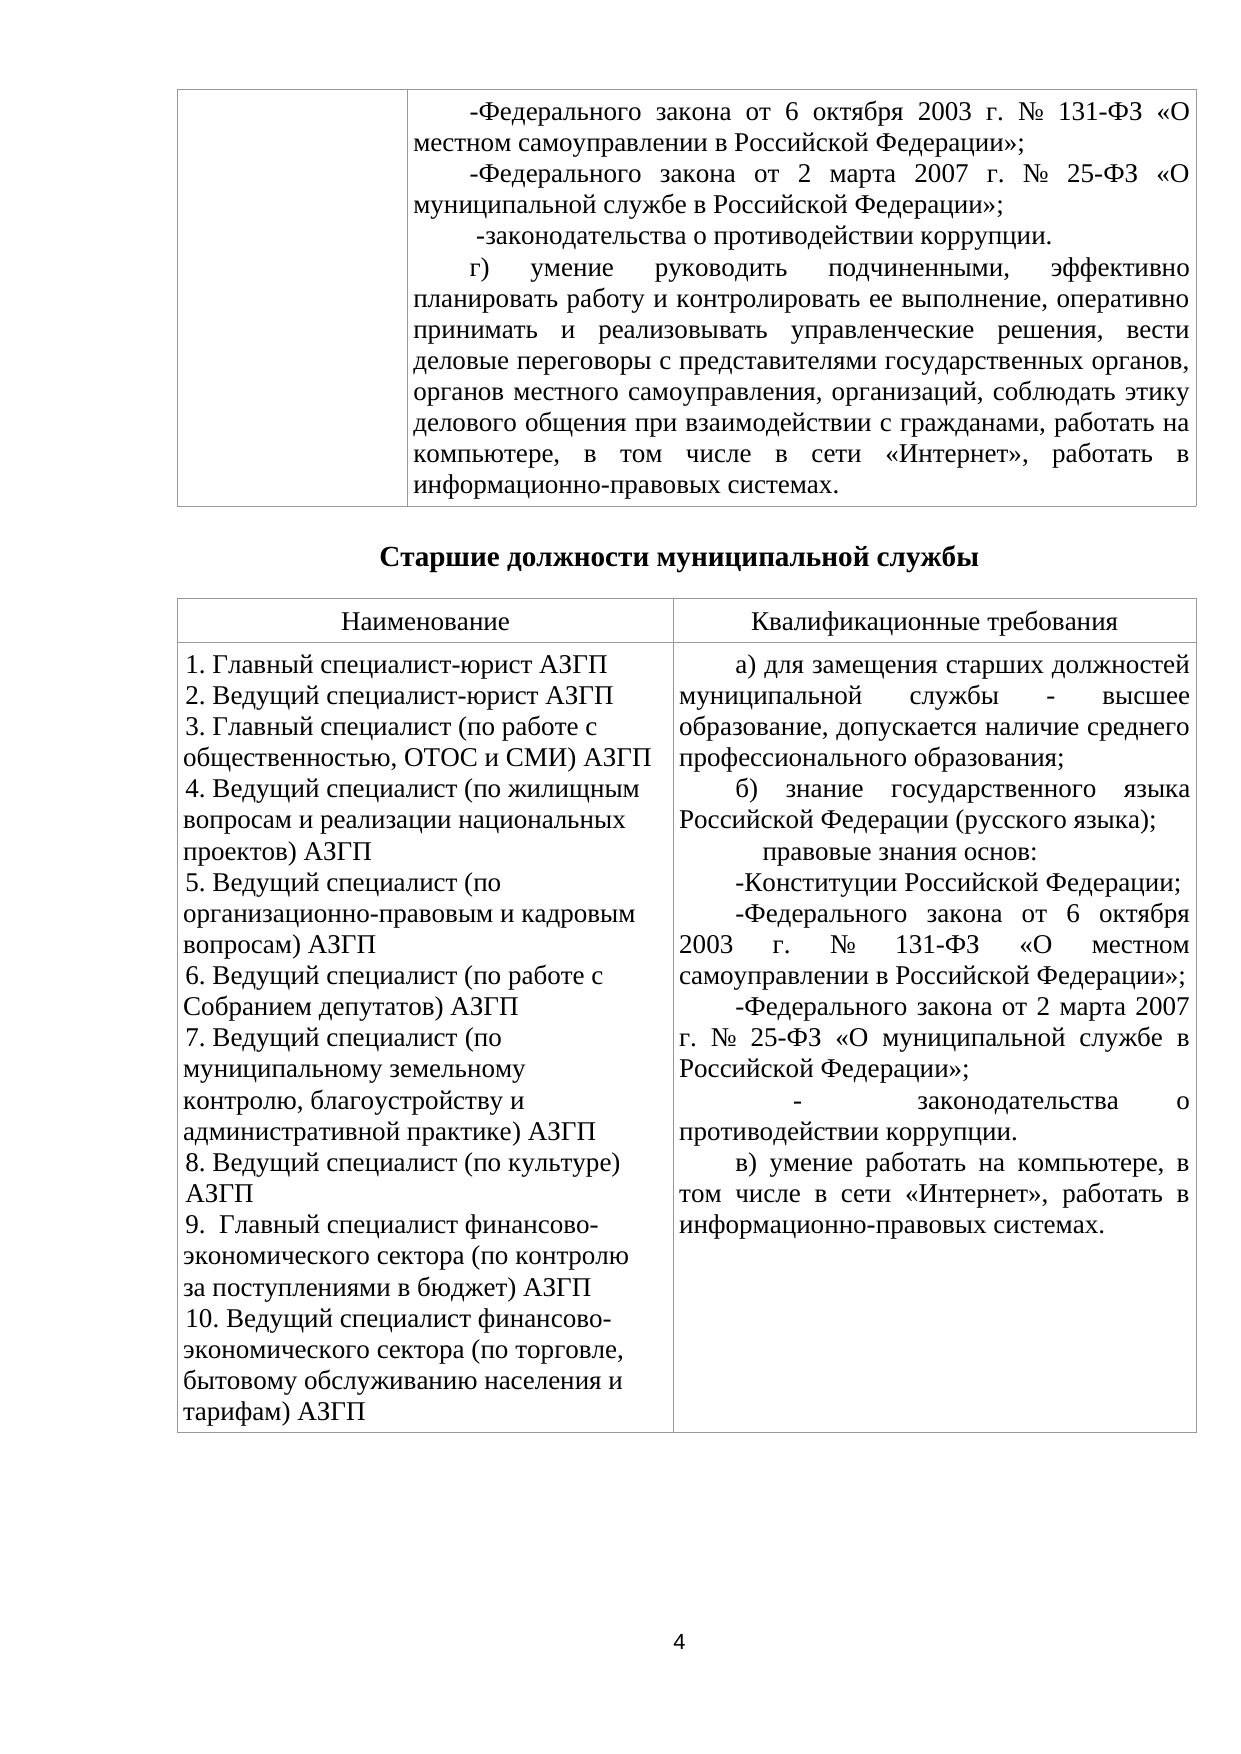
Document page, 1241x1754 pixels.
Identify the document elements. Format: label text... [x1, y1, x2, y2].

table_header Квалификационные требования [674, 599, 1196, 641]
text Старшие должности муниципальной службы [177, 539, 1181, 573]
table_cell а) для замещения старших должностей муниципальной службы - высшее образование, допускается наличие среднего профессионального образования; б) знание государственного языка Российской Федерации (русского языка); правовые знания основ: -Конституции Российской Федерации; -Федерального закона от 6 октября 2003 г. № 131-ФЗ «О местном самоуправлении в Российской Федерации»; -Федерального закона от 2 марта 2007 г. № 25-ФЗ «О муниципальной службе в Российской Федерации»; - законодательства о противодействии коррупции. в) умение работать на компьютере, в том числе в сети «Интернет», работать в информационно-правовых системах. [674, 643, 1196, 1432]
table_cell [408, 90, 1196, 506]
table_cell 1. Главный специалист-юрист АЗГП 2. Ведущий специалист-юрист АЗГП 3. Главный специалист (по работе с общественностью, ОТОС и СМИ) АЗГП 4. Ведущий специалист (по жилищным вопросам и реализации национальных проектов) АЗГП 5. Ведущий специалист (по организационно-правовым и кадровым вопросам) АЗГП 6. Ведущий специалист (по работе с Собранием депутатов) АЗГП 7. Ведущий специалист (по муниципальному земельному контролю, благоустройству и административной практике) АЗГП 8. Ведущий специалист (по культуре) АЗГП 9. Главный специалист финансово-экономического сектора (по контролю за поступлениями в бюджет) АЗГП 10. Ведущий специалист финансово-экономического сектора (по торговле, бытовому обслуживанию населения и тарифам) АЗГП [178, 643, 673, 1432]
table_header Наименование [178, 599, 673, 641]
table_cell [178, 90, 407, 506]
